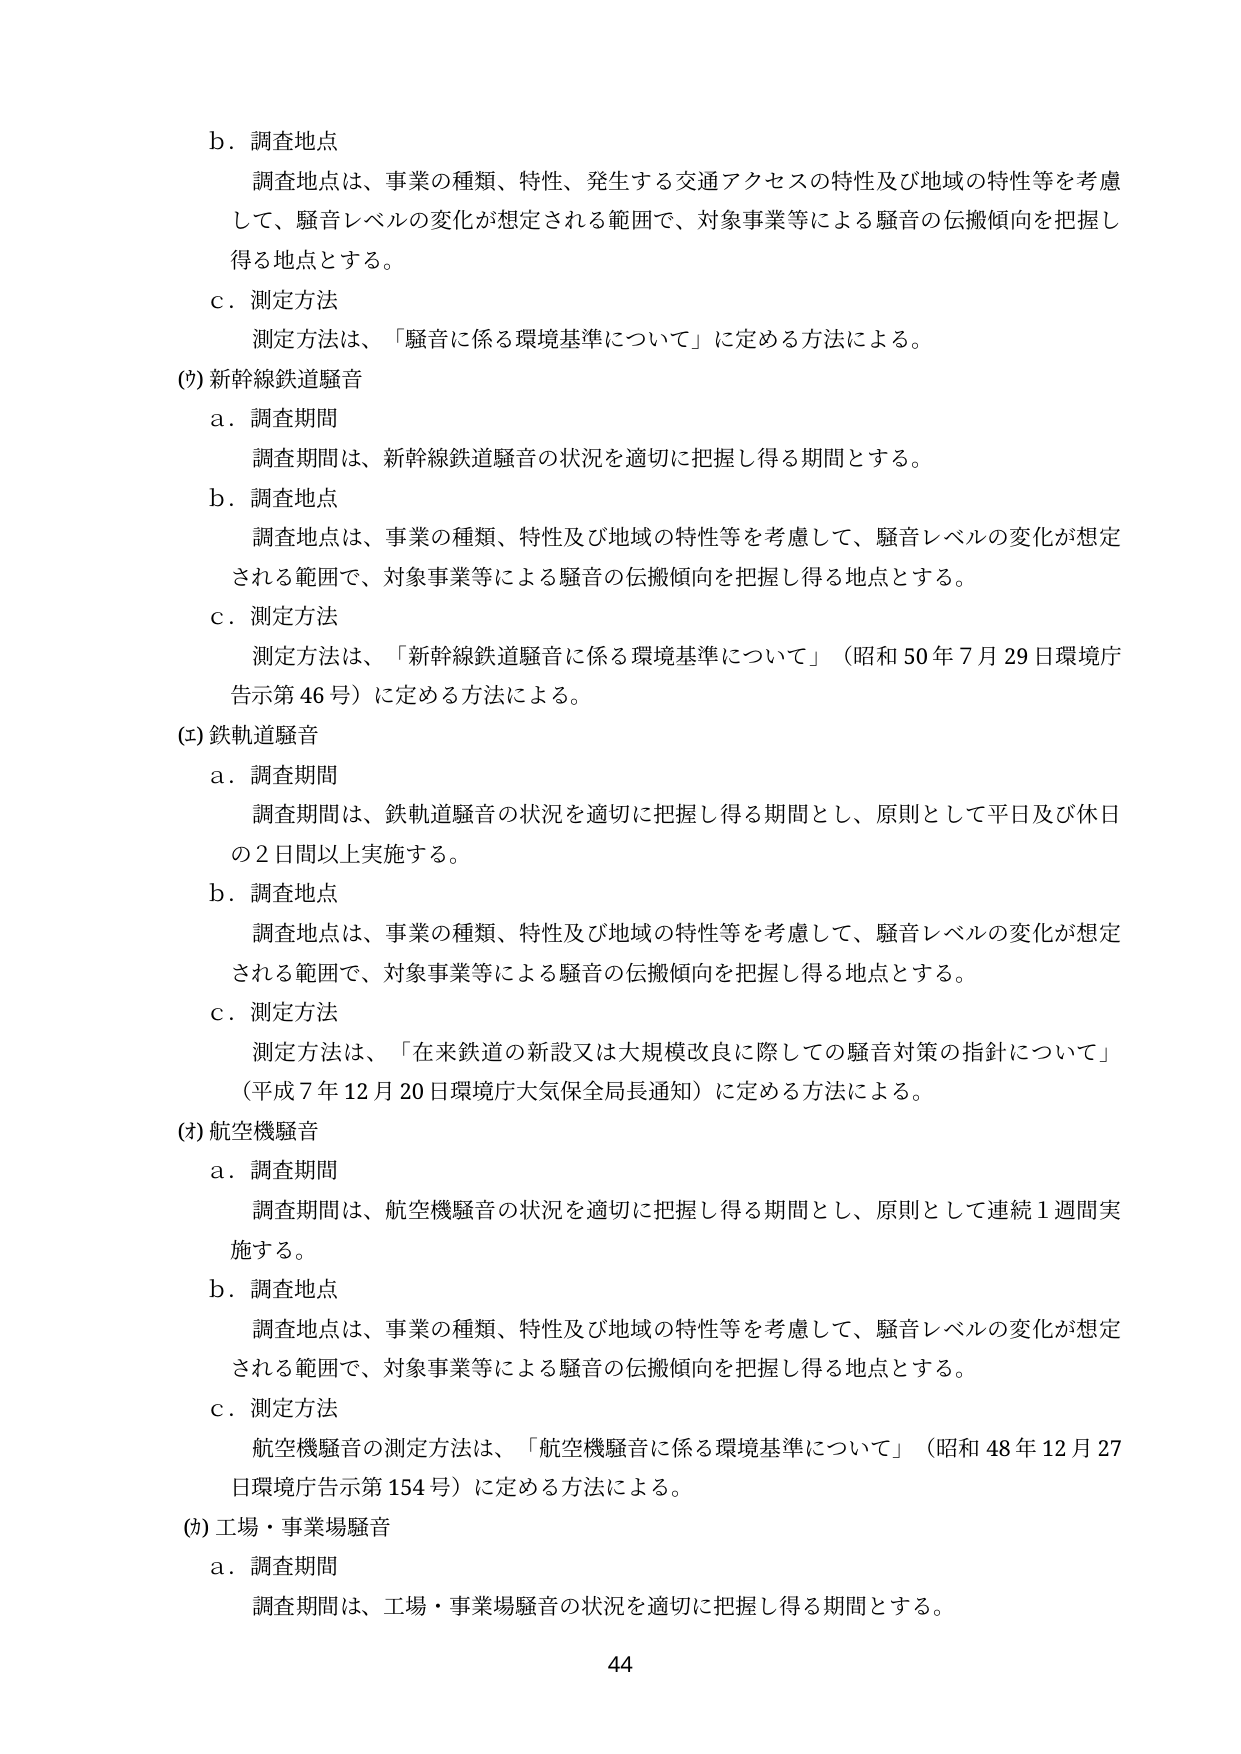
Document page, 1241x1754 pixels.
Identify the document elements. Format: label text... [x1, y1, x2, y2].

text ｂ．調査地点 [207, 474, 1122, 514]
text 調査期間は、工場・事業場騒音の状況を適切に把握し得る期間とする。 [230, 1583, 1122, 1622]
text ｃ．測定方法 [207, 1385, 1122, 1424]
text (ｵ) 航空機騒音 [177, 1108, 1122, 1147]
text ａ．調査期間 [207, 1543, 1122, 1583]
text ｂ．調査地点 [207, 118, 1122, 158]
text 測定方法は、「騒音に係る環境基準について」に定める方法による。 [230, 316, 1122, 356]
text ａ．調査期間 [207, 751, 1122, 791]
text 測定方法は、「新幹線鉄道騒音に係る環境基準について」（昭和50年７月29日環境庁告示第46号）に定める方法による。 [230, 633, 1122, 712]
text (ｴ) 鉄軌道騒音 [177, 712, 1122, 751]
text 調査期間は、鉄軌道騒音の状況を適切に把握し得る期間とし、原則として平日及び休日の２日間以上実施する。 [230, 791, 1122, 870]
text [230, 1306, 1122, 1385]
text 調査地点は、事業の種類、特性及び地域の特性等を考慮して、騒音レベルの変化が想定される範囲で、対象事業等による騒音の伝搬傾向を把握し得る地点とする。 [230, 514, 1122, 593]
text ｃ．測定方法 [207, 276, 1122, 316]
text 測定方法は、「在来鉄道の新設又は大規模改良に際しての騒音対策の指針について」（平成７年12月20日環境庁大気保全局長通知）に定める方法による。 [230, 1028, 1122, 1108]
text (ｶ) 工場・事業場騒音 [177, 1503, 1122, 1543]
text 調査地点は、事業の種類、特性及び地域の特性等を考慮して、騒音レベルの変化が想定される範囲で、対象事業等による騒音の伝搬傾向を把握し得る地点とする。 [230, 910, 1122, 989]
text ａ．調査期間 [207, 1147, 1122, 1187]
text ｂ．調査地点 [207, 1266, 1122, 1306]
text 調査地点は、事業の種類、特性、発生する交通アクセスの特性及び地域の特性等を考慮して、騒音レベルの変化が想定される範囲で、対象事業等による騒音の伝搬傾向を把握し得る地点とする。 [230, 158, 1122, 276]
text ｃ．測定方法 [207, 593, 1122, 633]
text ａ．調査期間 [207, 395, 1122, 435]
text 調査期間は、新幹線鉄道騒音の状況を適切に把握し得る期間とする。 [230, 435, 1122, 474]
text ｂ．調査地点 [207, 870, 1122, 910]
text 調査期間は、航空機騒音の状況を適切に把握し得る期間とし、原則として連続１週間実施する。 [230, 1187, 1122, 1266]
text 航空機騒音の測定方法は、「航空機騒音に係る環境基準について」（昭和48年12月27日環境庁告示第154号）に定める方法による。 [230, 1424, 1122, 1503]
text (ｳ) 新幹線鉄道騒音 [177, 356, 1122, 395]
text ｃ．測定方法 [207, 989, 1122, 1028]
